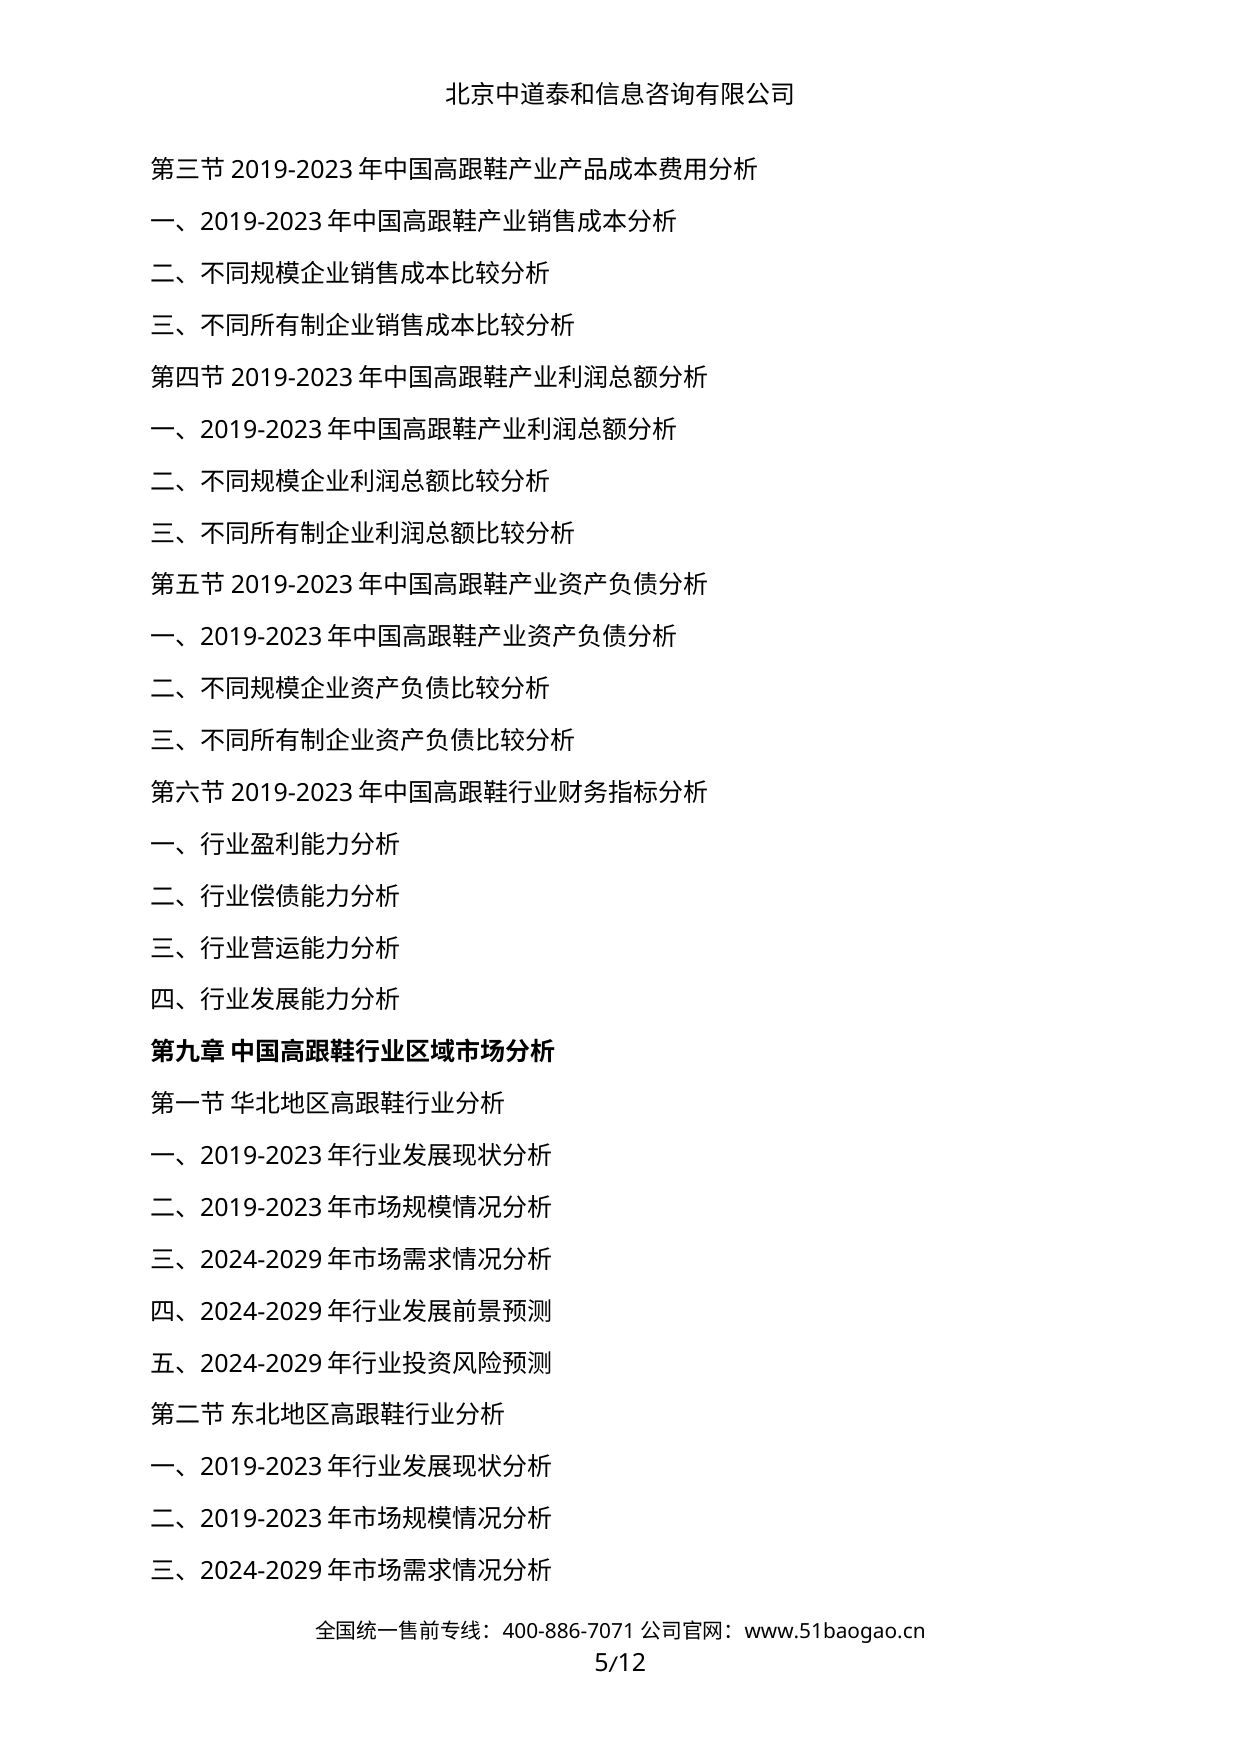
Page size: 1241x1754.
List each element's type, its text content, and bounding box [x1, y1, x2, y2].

text 四、2024-2029年行业发展前景预测 [150, 1291, 1090, 1327]
text 一、2019-2023年行业发展现状分析 [150, 1136, 1090, 1172]
text 一、2019-2023年中国高跟鞋产业销售成本分析 [150, 202, 1090, 238]
text 二、不同规模企业销售成本比较分析 [150, 254, 1090, 290]
text 第一节 华北地区高跟鞋行业分析 [150, 1084, 1090, 1120]
text 第二节 东北地区高跟鞋行业分析 [150, 1395, 1090, 1431]
text 四、行业发展能力分析 [150, 980, 1090, 1016]
text 一、2019-2023年中国高跟鞋产业资产负债分析 [150, 617, 1090, 653]
text 二、2019-2023年市场规模情况分析 [150, 1499, 1090, 1535]
text 第九章 中国高跟鞋行业区域市场分析 [150, 1032, 1090, 1068]
text 第三节 2019-2023年中国高跟鞋产业产品成本费用分析 [150, 150, 1090, 186]
text 第四节 2019-2023年中国高跟鞋产业利润总额分析 [150, 357, 1090, 394]
text 二、2019-2023年市场规模情况分析 [150, 1187, 1090, 1224]
text 二、不同规模企业利润总额比较分析 [150, 461, 1090, 497]
text 三、2024-2029年市场需求情况分析 [150, 1239, 1090, 1276]
text 三、不同所有制企业资产负债比较分析 [150, 721, 1090, 757]
text 三、不同所有制企业利润总额比较分析 [150, 513, 1090, 549]
text 一、2019-2023年中国高跟鞋产业利润总额分析 [150, 409, 1090, 446]
text 三、2024-2029年市场需求情况分析 [150, 1551, 1090, 1587]
text 五、2024-2029年行业投资风险预测 [150, 1343, 1090, 1379]
text 第五节 2019-2023年中国高跟鞋产业资产负债分析 [150, 565, 1090, 601]
text 二、不同规模企业资产负债比较分析 [150, 669, 1090, 705]
text 一、行业盈利能力分析 [150, 824, 1090, 861]
text 第六节 2019-2023年中国高跟鞋行业财务指标分析 [150, 772, 1090, 809]
text 三、行业营运能力分析 [150, 928, 1090, 964]
text 三、不同所有制企业销售成本比较分析 [150, 306, 1090, 342]
text 一、2019-2023年行业发展现状分析 [150, 1447, 1090, 1483]
text 二、行业偿债能力分析 [150, 876, 1090, 912]
